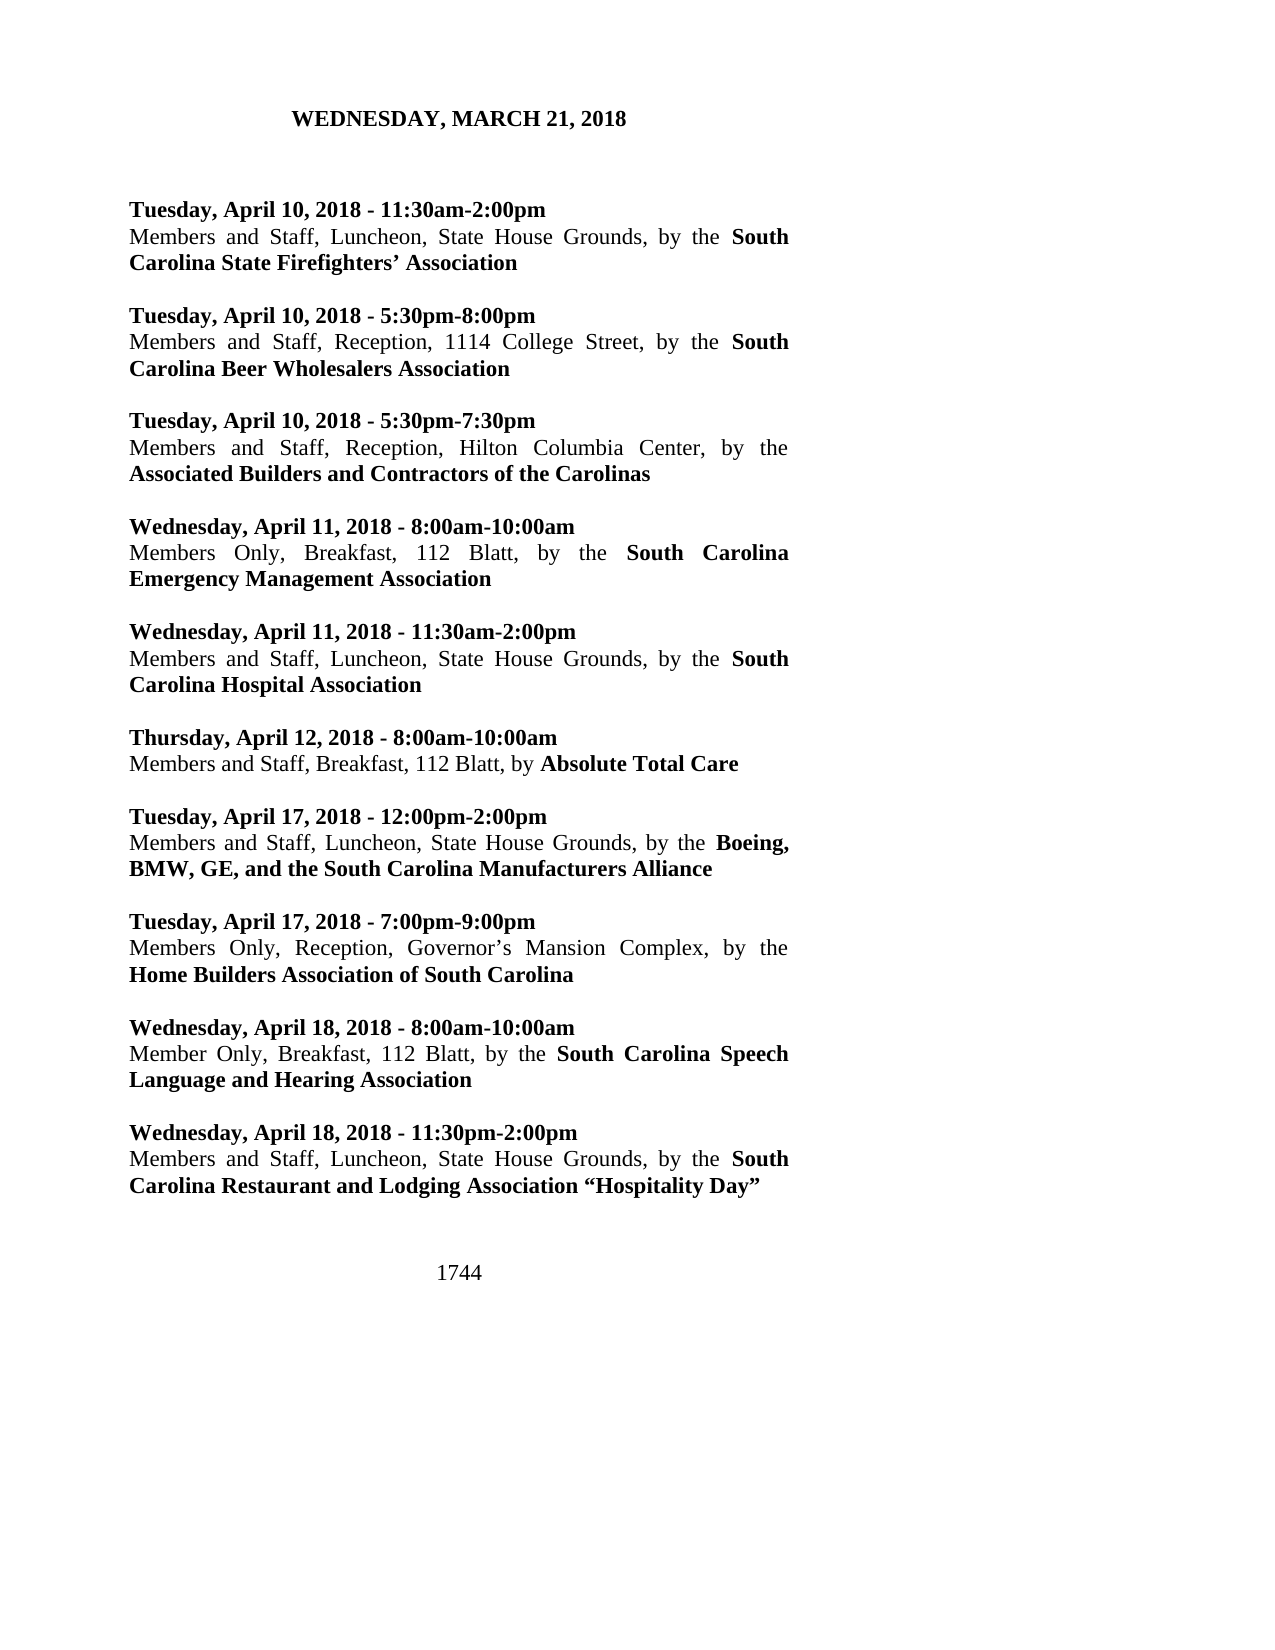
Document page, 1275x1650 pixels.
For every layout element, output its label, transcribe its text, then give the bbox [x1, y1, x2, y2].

text Members and Staff, Reception, Hilton Columbia Center, by the Associated Builders and Contractors of the Carolinas [129, 434, 789, 486]
text Tuesday, April 10, 2018 - 11:30am-2:00pm [129, 197, 789, 223]
text Members and Staff, Luncheon, State House Grounds, by the South Carolina Hospital Association [129, 644, 789, 697]
text Members Only, Breakfast, 112 Blatt, by the South Carolina Emergency Management Association [129, 539, 789, 592]
text Wednesday, April 11, 2018 - 8:00am-10:00am [129, 513, 789, 539]
text Tuesday, April 17, 2018 - 7:00pm-9:00pm [129, 908, 789, 934]
text Members and Staff, Breakfast, 112 Blatt, by Absolute Total Care [129, 750, 789, 776]
text Tuesday, April 10, 2018 - 5:30pm-8:00pm [129, 302, 789, 328]
text Tuesday, April 17, 2018 - 12:00pm-2:00pm [129, 803, 789, 829]
text Wednesday, April 18, 2018 - 11:30pm-2:00pm [129, 1119, 789, 1145]
text Thursday, April 12, 2018 - 8:00am-10:00am [129, 724, 789, 750]
text Members and Staff, Reception, 1114 College Street, by the South Carolina Beer Wholesalers Association [129, 328, 789, 381]
text Member Only, Breakfast, 112 Blatt, by the South Carolina Speech Language and Hearing Association [129, 1040, 789, 1093]
text Tuesday, April 10, 2018 - 5:30pm-7:30pm [129, 407, 789, 434]
text Members and Staff, Luncheon, State House Grounds, by the South Carolina State Firefighters’ Association [129, 223, 789, 276]
text Members and Staff, Luncheon, State House Grounds, by the South Carolina Restaurant and Lodging Association “Hospitality Day” [129, 1145, 789, 1198]
text Wednesday, April 18, 2018 - 8:00am-10:00am [129, 1013, 789, 1040]
text Members Only, Reception, Governor’s Mansion Complex, by the Home Builders Association of South Carolina [129, 934, 789, 987]
text Members and Staff, Luncheon, State House Grounds, by the Boeing, BMW, GE, and the South Carolina Manufacturers Alliance [129, 829, 789, 882]
text Wednesday, April 11, 2018 - 11:30am-2:00pm [129, 618, 789, 644]
